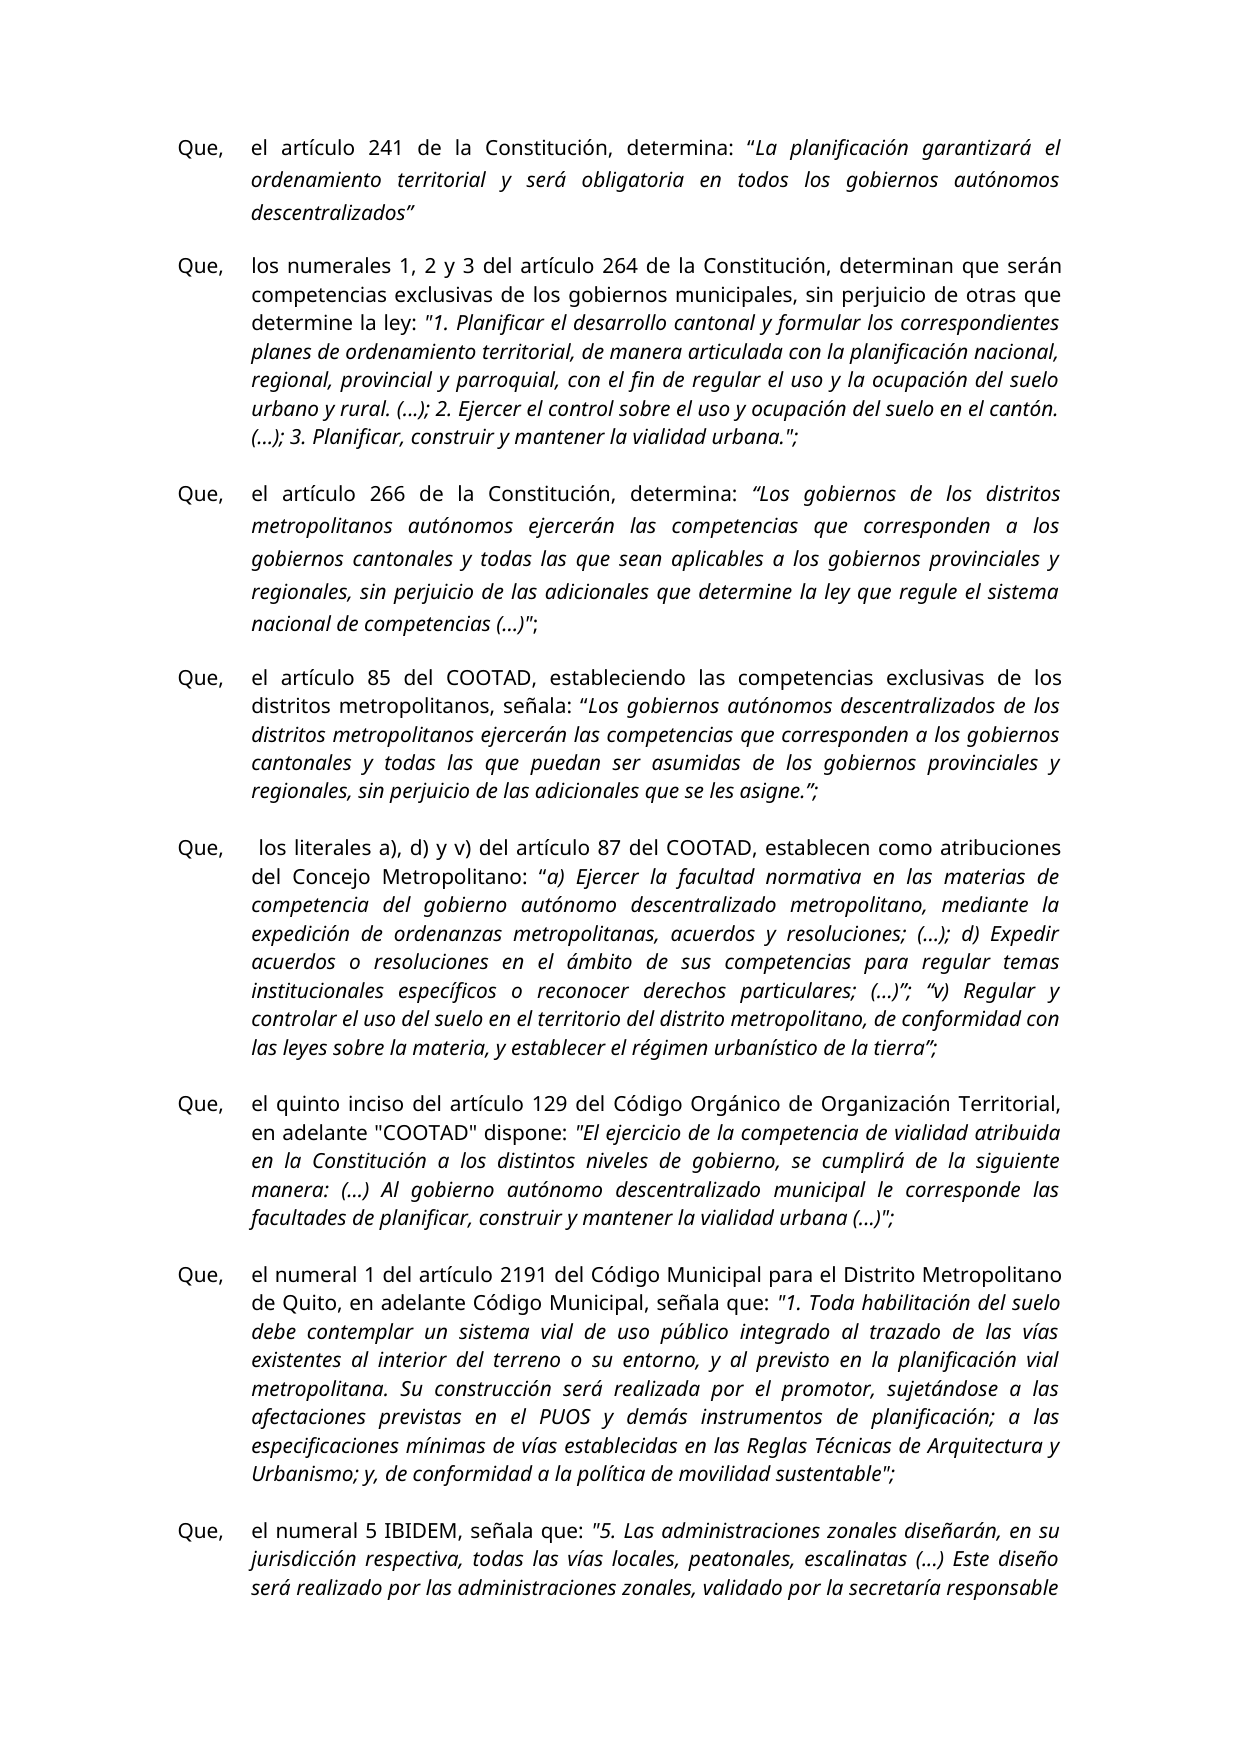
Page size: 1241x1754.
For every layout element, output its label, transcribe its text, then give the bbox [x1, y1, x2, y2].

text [177, 1516, 1063, 1601]
text Que, el numeral 1 del artículo 2191 del Código Municipal para el Distrito Metropolitano de Quito, en adelante Código Municipal, señala que: "1. Toda habilitación del suelo debe contemplar un sistema vial de uso público integrado al trazado de las vías existentes al interior del terreno o su entorno, y al previsto en la planificación vial metropolitana. Su construcción será realizada por el promotor, sujetándose a las afectaciones previstas en el PUOS y demás instrumentos de planificación; a las especificaciones mínimas de vías establecidas en las Reglas Técnicas de Arquitectura y Urbanismo; y, de conformidad a la política de movilidad sustentable"; [177, 1260, 1063, 1488]
text Que, el artículo 241 de la Constitución, determina: “La planificación garantizará el ordenamiento territorial y será obligatoria en todos los gobiernos autónomos descentralizados” [177, 133, 1063, 227]
text Que, los literales a), d) y v) del artículo 87 del COOTAD, establecen como atribuciones del Concejo Metropolitano: “a) Ejercer la facultad normativa en las materias de competencia del gobierno autónomo descentralizado metropolitano, mediante la expedición de ordenanzas metropolitanas, acuerdos y resoluciones; (…); d) Expedir acuerdos o resoluciones en el ámbito de sus competencias para regular temas institucionales específicos o reconocer derechos particulares; (…)”; “v) Regular y controlar el uso del suelo en el territorio del distrito metropolitano, de conformidad con las leyes sobre la materia, y establecer el régimen urbanístico de la tierra”; [177, 833, 1063, 1061]
text Que, los numerales 1, 2 y 3 del artículo 264 de la Constitución, determinan que serán competencias exclusivas de los gobiernos municipales, sin perjuicio de otras que determine la ley: "1. Planificar el desarrollo cantonal y formular los correspondientes planes de ordenamiento territorial, de manera articulada con la planificación nacional, regional, provincial y parroquial, con el fin de regular el uso y la ocupación del suelo urbano y rural. (...); 2. Ejercer el control sobre el uso y ocupación del suelo en el cantón. (…); 3. Planificar, construir y mantener la vialidad urbana."; [177, 252, 1063, 451]
text Que, el quinto inciso del artículo 129 del Código Orgánico de Organización Territorial, en adelante "COOTAD" dispone: "El ejercicio de la competencia de vialidad atribuida en la Constitución a los distintos niveles de gobierno, se cumplirá de la siguiente manera: (...) Al gobierno autónomo descentralizado municipal le corresponde las facultades de planificar, construir y mantener la vialidad urbana (...)"; [177, 1089, 1063, 1232]
text Que, el artículo 85 del COOTAD, estableciendo las competencias exclusivas de los distritos metropolitanos, señala: “Los gobiernos autónomos descentralizados de los distritos metropolitanos ejercerán las competencias que corresponden a los gobiernos cantonales y todas las que puedan ser asumidas de los gobiernos provinciales y regionales, sin perjuicio de las adicionales que se les asigne.”; [177, 663, 1063, 805]
text Que, el artículo 266 de la Constitución, determina: “Los gobiernos de los distritos metropolitanos autónomos ejercerán las competencias que corresponden a los gobiernos cantonales y todas las que sean aplicables a los gobiernos provinciales y regionales, sin perjuicio de las adicionales que determine la ley que regule el sistema nacional de competencias (…)"; [177, 479, 1063, 638]
